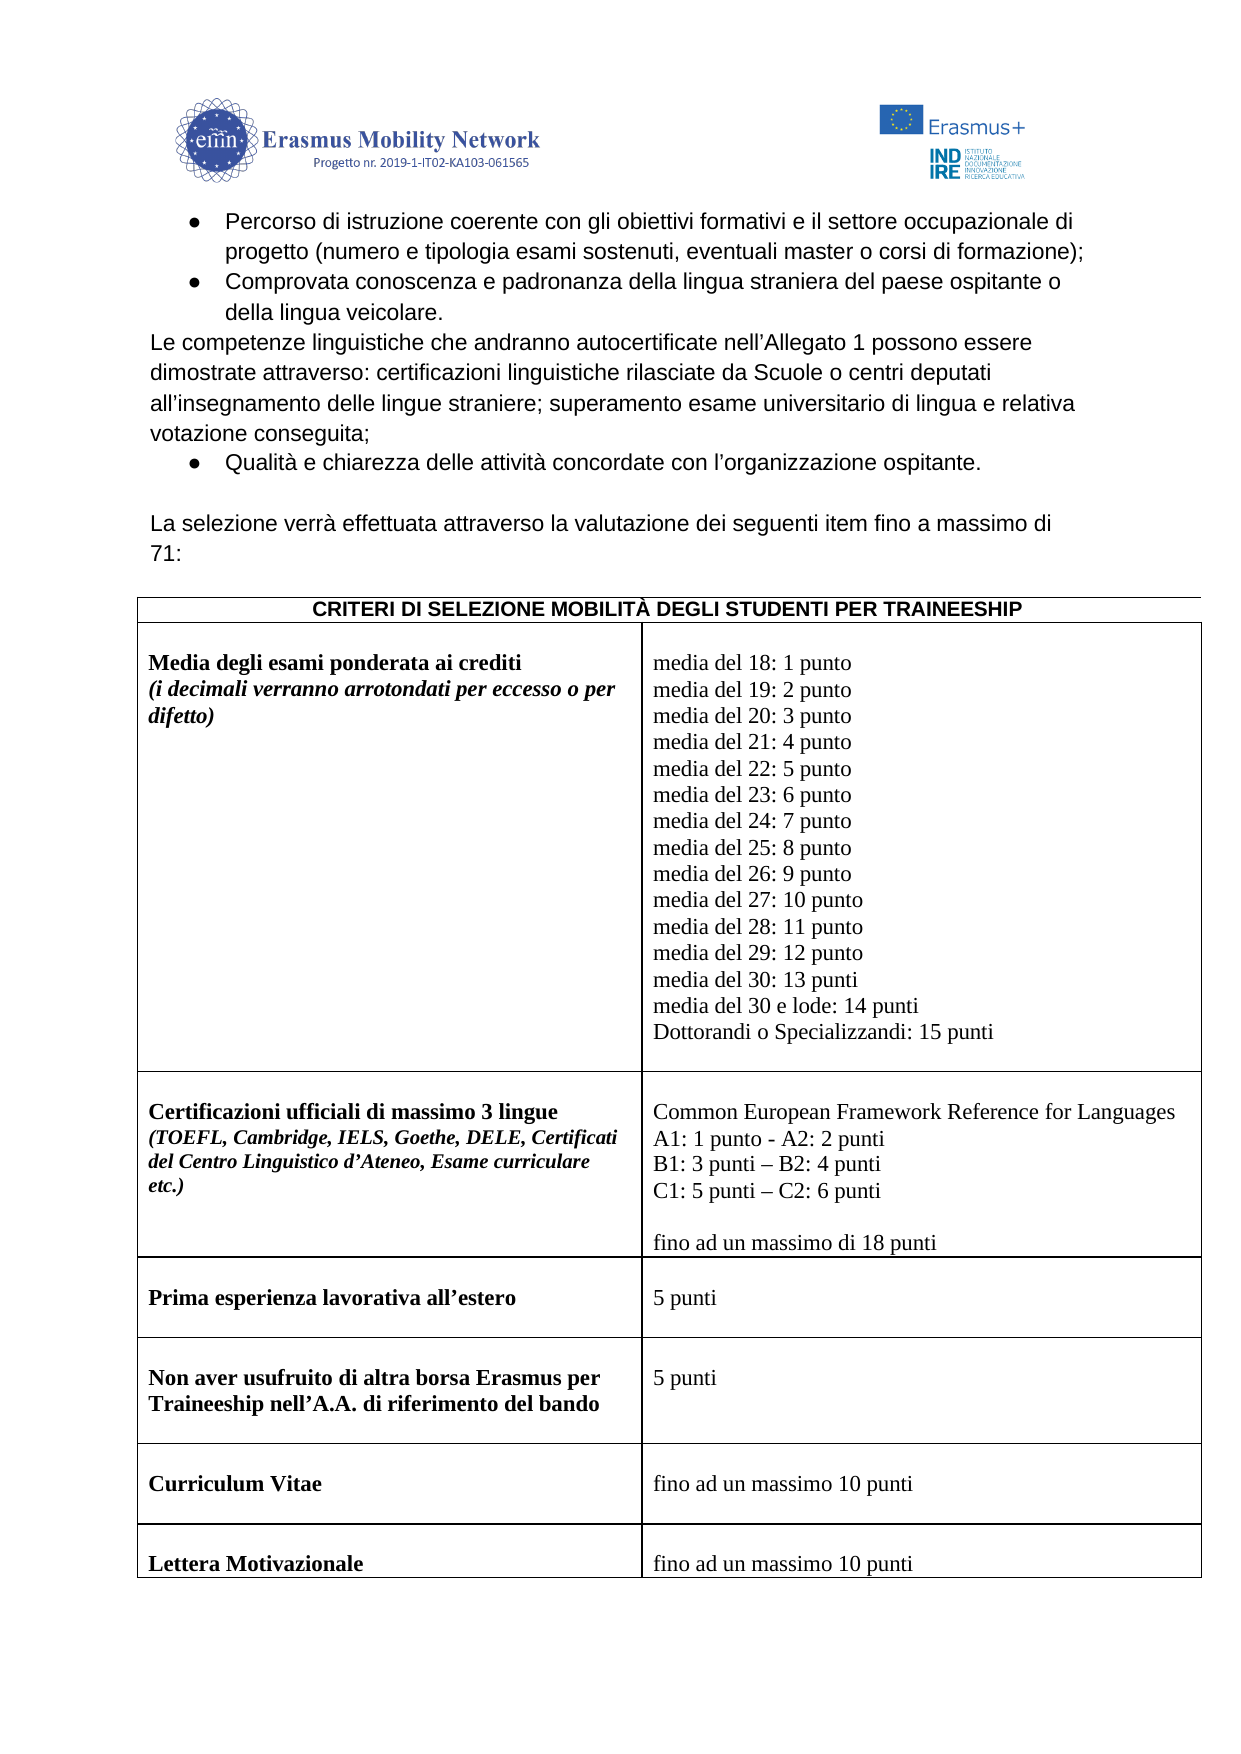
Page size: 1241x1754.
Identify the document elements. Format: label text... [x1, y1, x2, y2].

table_cell Curriculum Vitae [138, 1444, 641, 1523]
table_cell Non aver usufruito di altra borsa Erasmus per Traineeship nell’A.A. di riferimento del bando [138, 1338, 641, 1443]
text Le competenze linguistiche che andranno autocertificate nell’Allegato 1 possono essere dimostrate attraverso: certificazioni linguistiche rilasciate da Scuole o centri deputati all’insegnamento delle lingue straniere; superamento esame universitario di lingua e relativa votazione conseguita; [150, 329, 1083, 446]
table_cell 5 punti [643, 1258, 1201, 1337]
list Comprovata conoscenza e padronanza della lingua straniera del paese ospitante o [187, 268, 1213, 294]
table_cell 5 punti [643, 1338, 1201, 1443]
table_cell fino ad un massimo 10 punti [643, 1525, 1201, 1577]
text La selezione verrà effettuata attraverso la valutazione dei seguenti item fino a massimo di 71: [150, 510, 1059, 567]
table_header CRITERI DI SELEZIONE MOBILITÀ DEGLI STUDENTI PER TRAINEESHIP [138, 598, 1201, 622]
table_cell Prima esperienza lavorativa all’estero [138, 1258, 641, 1337]
text della lingua veicolare. [225, 298, 1213, 325]
table_cell media del 18: 1 punto media del 19: 2 punto media del 20: 3 punto media del 21: 4 punto media del 22: 5 punto media del 23: 6 punto media del 24: 7 punto media del 25: 8 punto media del 26: 9 punto media del 27: 10 punto media del 28: 11 punto media del 29: 12 punto media del 30: 13 punti media del 30 e lode: 14 punti Dottorandi o Specializzandi: 15 punti [643, 623, 1201, 1071]
table_cell fino ad un massimo 10 punti [643, 1444, 1201, 1523]
table_cell Lettera Motivazionale [138, 1525, 641, 1577]
list Qualità e chiarezza delle attività concordate con l’organizzazione ospitante. [187, 450, 1213, 476]
table_cell Media degli esami ponderata ai crediti (i decimali verranno arrotondati per eccesso o per difetto) [138, 623, 641, 1071]
picture [150, 75, 1091, 205]
table_cell Common European Framework Reference for Languages A1: 1 punto - A2: 2 punti B1: 3 punti – B2: 4 punti C1: 5 punti – C2: 6 punti fino ad un massimo di 18 punti [643, 1072, 1201, 1256]
table_cell Certificazioni ufficiali di massimo 3 lingue (TOEFL, Cambridge, IELS, Goethe, DELE, Certificati del Centro Linguistico d’Ateneo, Esame curriculare etc.) [138, 1072, 641, 1256]
list Percorso di istruzione coerente con gli obiettivi formativi e il settore occupazionale di progetto (numero e tipologia esami sostenuti, eventuali master o corsi di formazione); [187, 208, 1091, 264]
